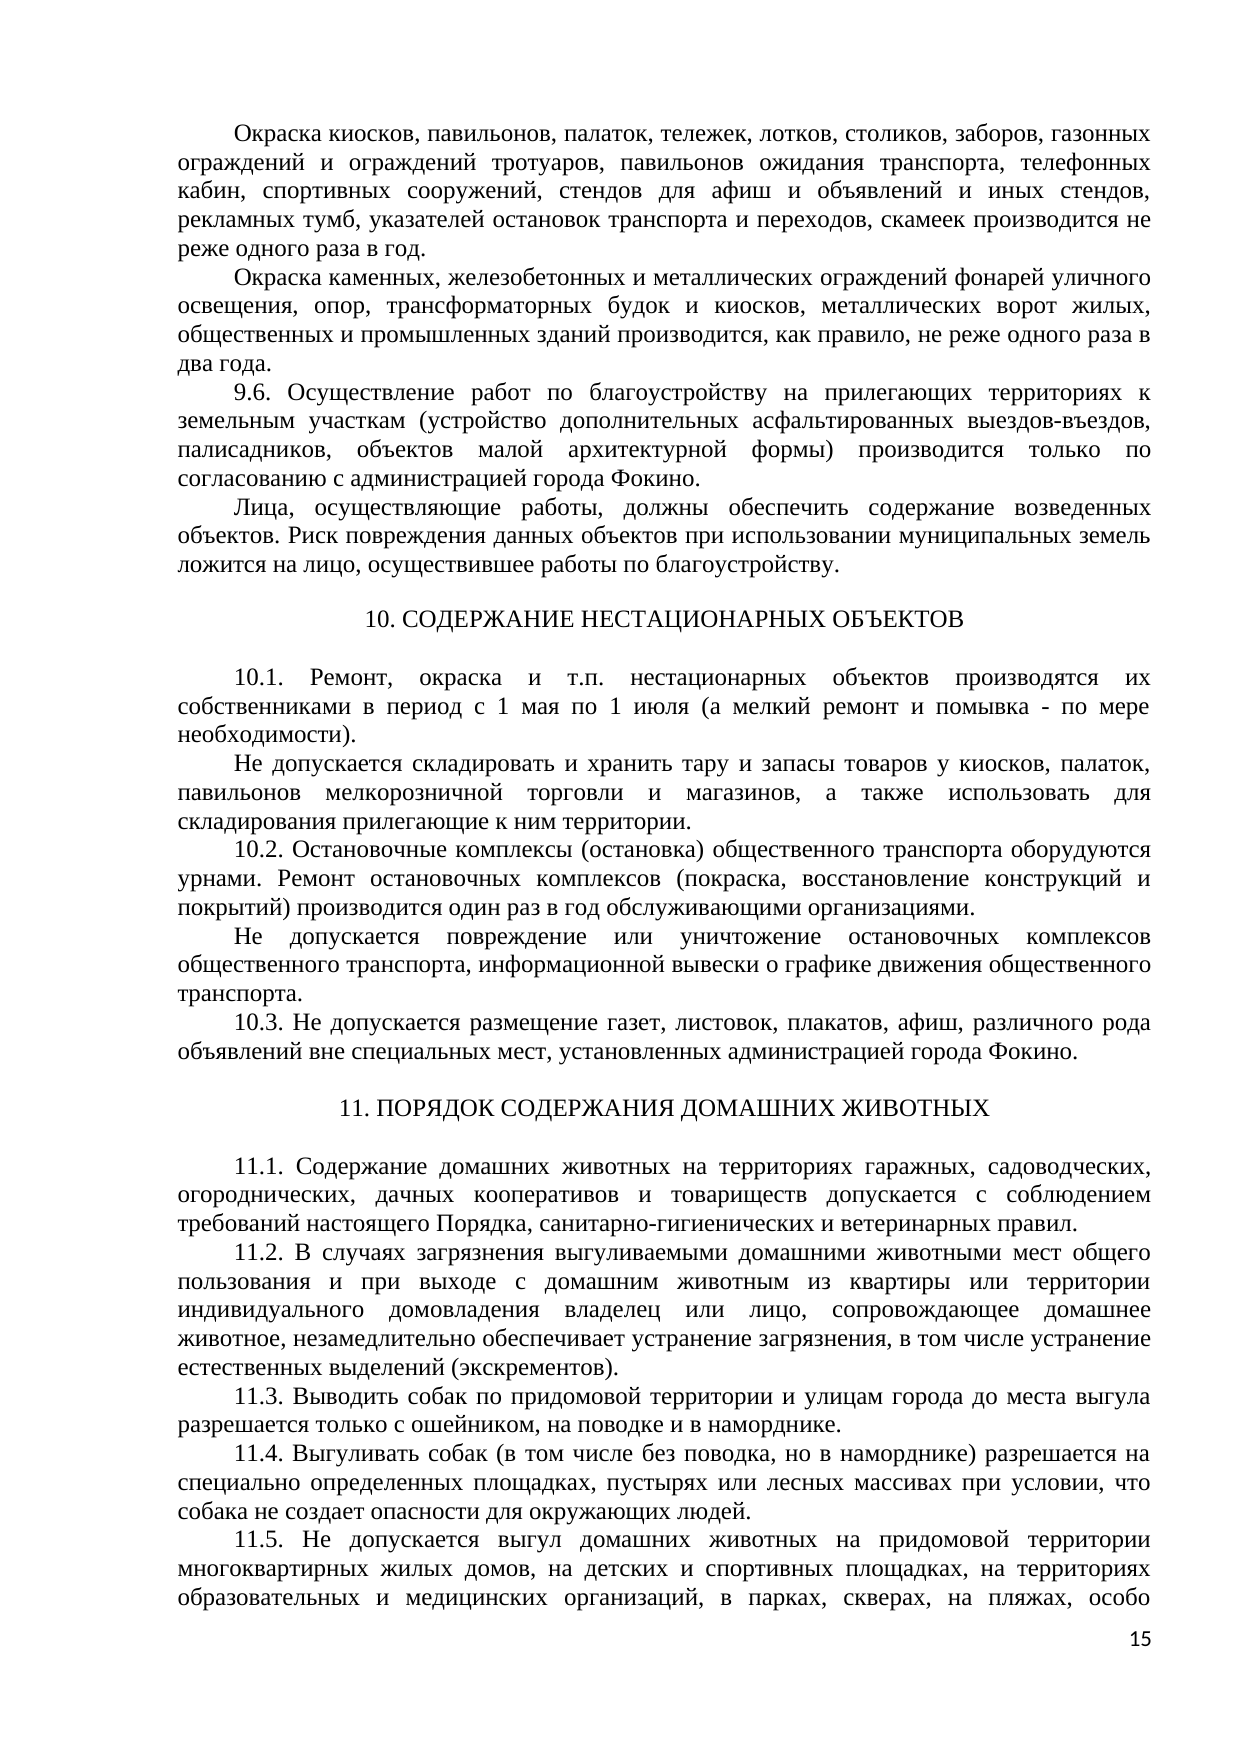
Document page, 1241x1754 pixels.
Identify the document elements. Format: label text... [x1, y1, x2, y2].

text Не допускается повреждение или уничтожение остановочных комплексов общественного транспорта, информационной вывески о графике движения общественного транспорта. [177, 921, 1152, 1007]
text 10. СОДЕРЖАНИЕ НЕСТАЦИОНАРНЫХ ОБЪЕКТОВ [177, 604, 1152, 633]
text 9.6. Осуществление работ по благоустройству на прилегающих территориях к земельным участкам (устройство дополнительных асфальтированных выездов-въездов, палисадников, объектов малой архитектурной формы) производится только по согласованию с администрацией города Фокино. [177, 377, 1152, 492]
text 10.2. Остановочные комплексы (остановка) общественного транспорта оборудуются урнами. Ремонт остановочных комплексов (покраска, восстановление конструкций и покрытий) производится один раз в год обслуживающими организациями. [177, 834, 1152, 921]
text 11.1. Содержание домашних животных на территориях гаражных, садоводческих, огороднических, дачных кооперативов и товариществ допускается с соблюдением требований настоящего Порядка, санитарно-гигиенических и ветеринарных правил. [177, 1151, 1152, 1237]
text Окраска каменных, железобетонных и металлических ограждений фонарей уличного освещения, опор, трансформаторных будок и киосков, металлических ворот жилых, общественных и промышленных зданий производится, как правило, не реже одного раза в два года. [177, 262, 1152, 377]
text 11.4. Выгуливать собак (в том числе без поводка, но в наморднике) разрешается на специально определенных площадках, пустырях или лесных массивах при условии, что собака не создает опасности для окружающих людей. [177, 1438, 1152, 1524]
text 10.1. Ремонт, окраска и т.п. нестационарных объектов производятся их собственниками в период с 1 мая по 1 июля (а мелкий ремонт и помывка - по мере необходимости). [177, 662, 1152, 748]
text 10.3. Не допускается размещение газет, листовок, плакатов, афиш, различного рода объявлений вне специальных мест, установленных администрацией города Фокино. [177, 1007, 1152, 1064]
text 11. ПОРЯДОК СОДЕРЖАНИЯ ДОМАШНИХ ЖИВОТНЫХ [177, 1093, 1152, 1122]
text Не допускается складировать и хранить тару и запасы товаров у киосков, палаток, павильонов мелкорозничной торговли и магазинов, а также использовать для складирования прилегающие к ним территории. [177, 748, 1152, 834]
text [177, 1524, 1152, 1611]
text 11.2. В случаях загрязнения выгуливаемыми домашними животными мест общего пользования и при выходе с домашним животным из квартиры или территории индивидуального домовладения владелец или лицо, сопровождающее домашнее животное, незамедлительно обеспечивает устранение загрязнения, в том числе устранение естественных выделений (экскрементов). [177, 1237, 1152, 1381]
text 11.3. Выводить собак по придомовой территории и улицам города до места выгула разрешается только с ошейником, на поводке и в наморднике. [177, 1381, 1152, 1438]
text Лица, осуществляющие работы, должны обеспечить содержание возведенных объектов. Риск повреждения данных объектов при использовании муниципальных земель ложится на лицо, осуществившее работы по благоустройству. [177, 492, 1152, 578]
text Окраска киосков, павильонов, палаток, тележек, лотков, столиков, заборов, газонных ограждений и ограждений тротуаров, павильонов ожидания транспорта, телефонных кабин, спортивных сооружений, стендов для афиш и объявлений и иных стендов, рекламных тумб, указателей остановок транспорта и переходов, скамеек производится не реже одного раза в год. [177, 118, 1152, 262]
